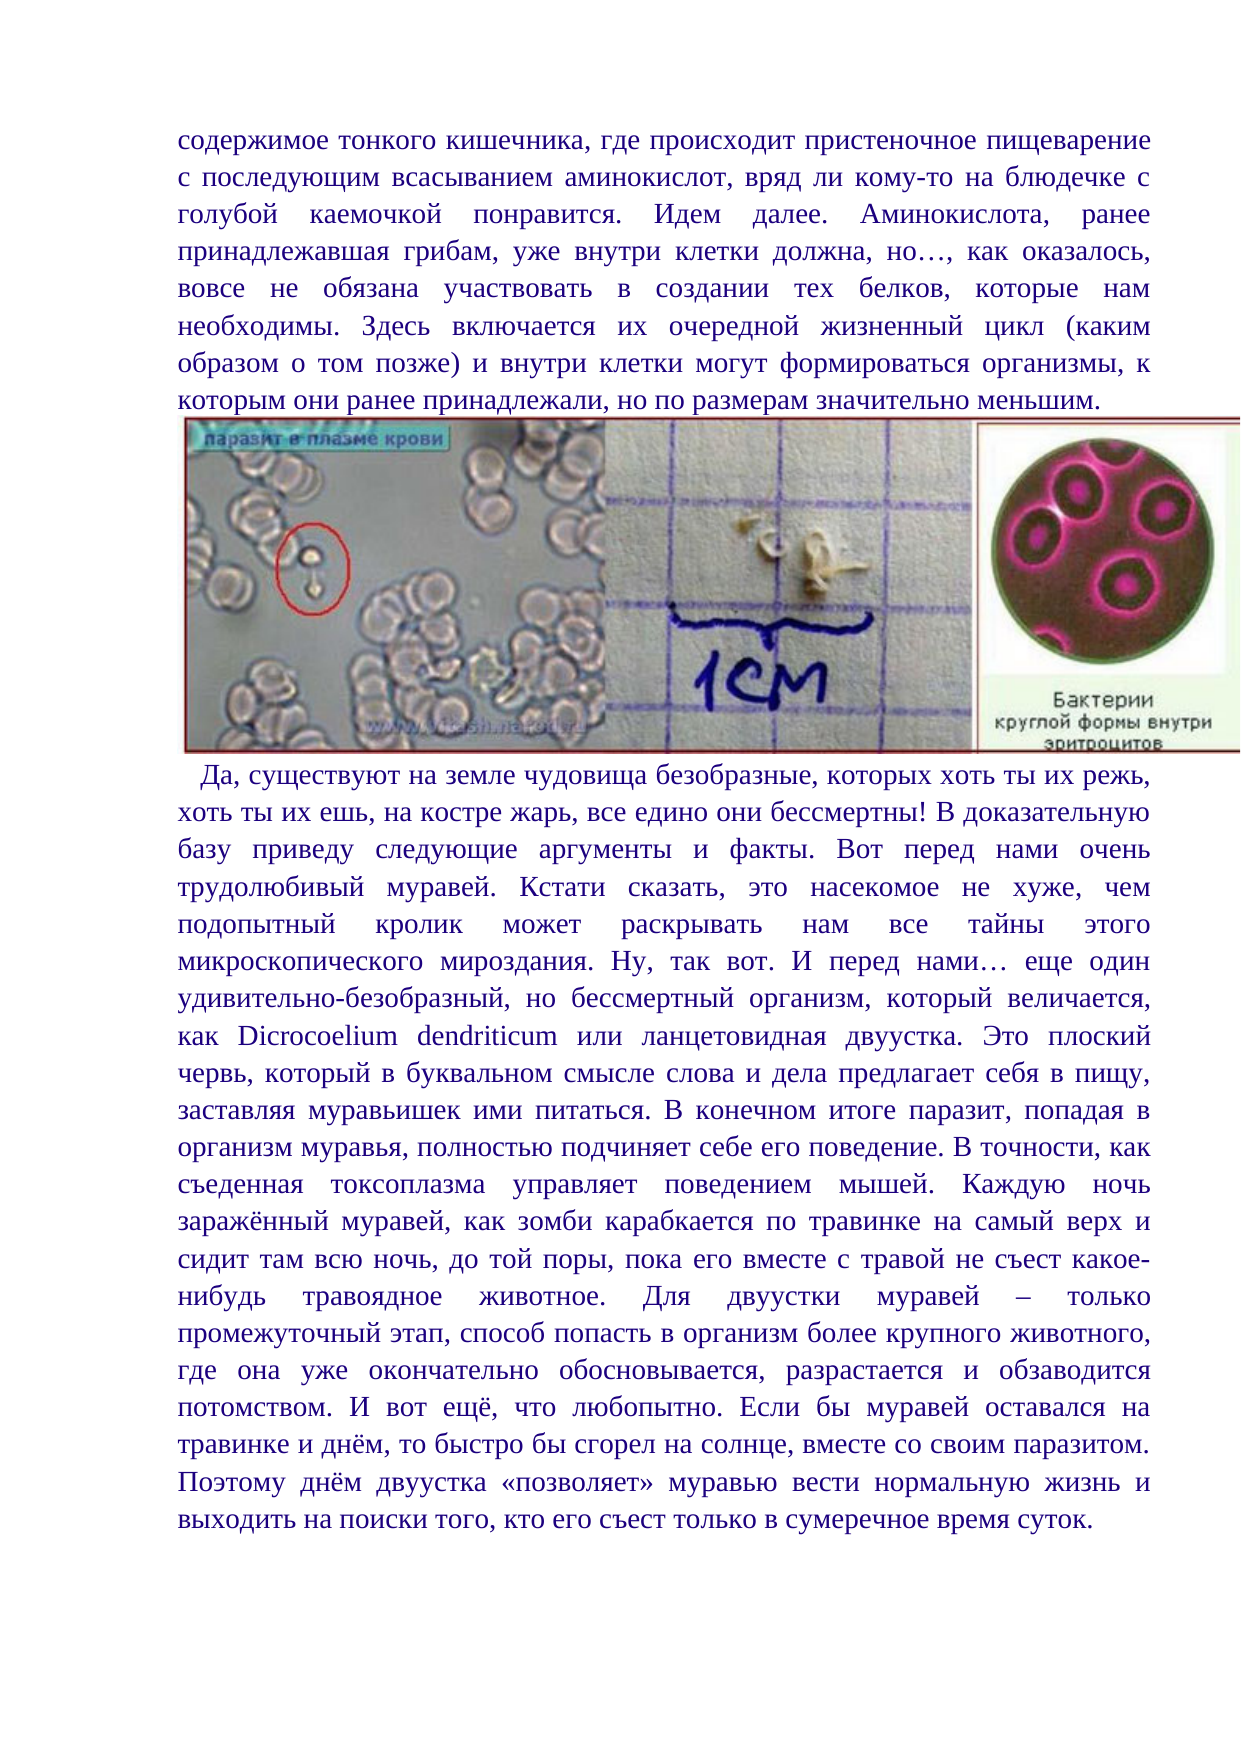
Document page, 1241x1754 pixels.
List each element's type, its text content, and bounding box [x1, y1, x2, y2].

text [177, 118, 1152, 415]
text Да, существуют на земле чудовища безобразные, которых хоть ты их режь, хоть ты их ешь, на костре жарь, все едино они бессмертны! В доказательную базу приведу следующие аргументы и факты. Вот перед нами очень трудолюбивый муравей. Кстати сказать, это насекомое не хуже, чем подопытный кролик может раскрывать нам все тайны этого микроскопического мироздания. Ну, так вот. И перед нами… еще один удивительно-безобразный, но бессмертный организм, который величается, как Dicrocoelium dendriticum или ланцетовидная двуустка. Это плоский червь, который в буквальном смысле слова и дела предлагает себя в пищу, заставляя муравьишек ими питаться. В конечном итоге паразит, попадая в организм муравья, полностью подчиняет себе его поведение. В точности, как съеденная токсоплазма управляет поведением мышей. Каждую ночь заражённый муравей, как зомби карабкается по травинке на самый верх и сидит там всю ночь, до той поры, пока его вместе с травой не съест какое-нибудь травоядное животное. Для двуустки муравей – только промежуточный этап, способ попасть в организм более крупного животного, где она уже окончательно обосновывается, разрастается и обзаводится потомством. И вот ещё, что любопытно. Если бы муравей оставался на травинке и днём, то быстро бы сгорел на солнце, вместе со своим паразитом. Поэтому днём двуустка «позволяет» муравью вести нормальную жизнь и выходить на поиски того, кто его съест только в сумеречное время суток. [177, 754, 1152, 1534]
picture [177, 415, 1241, 754]
